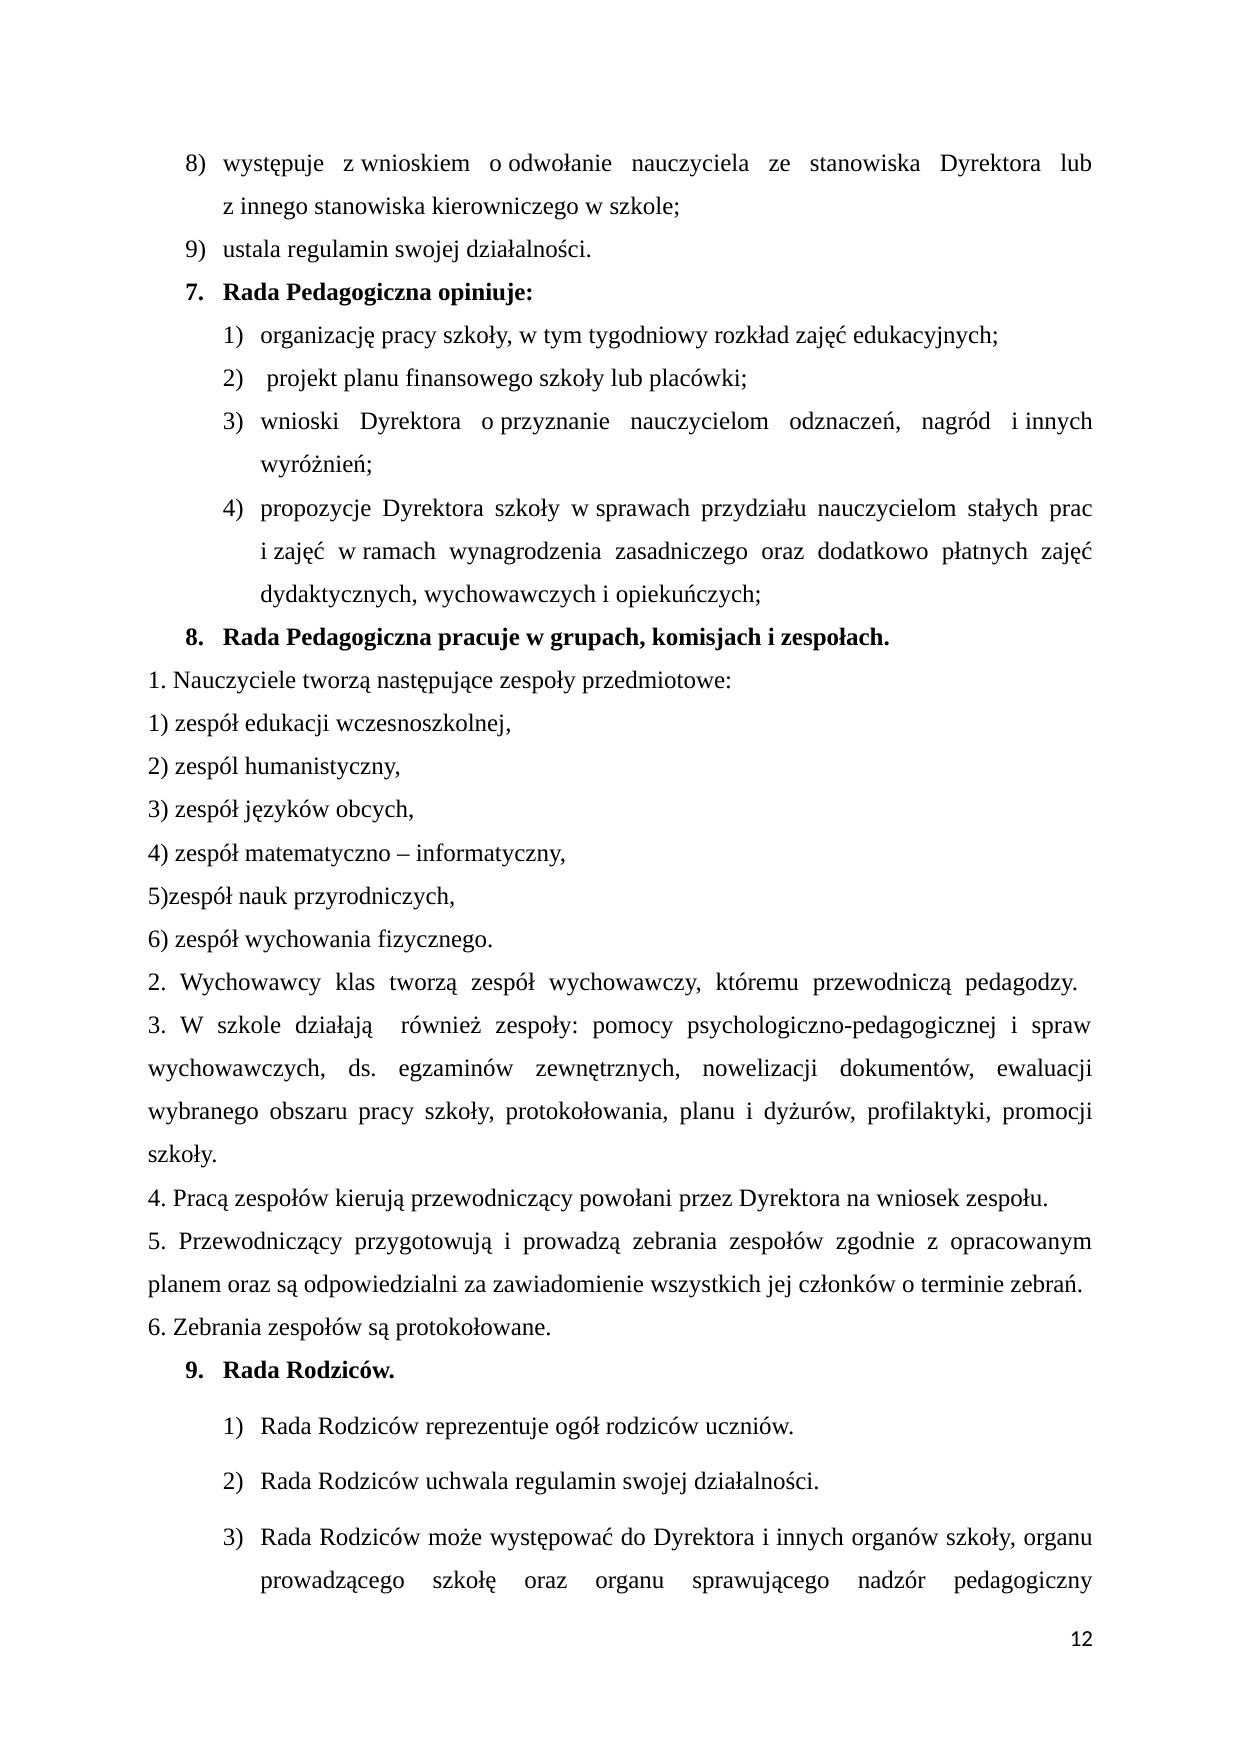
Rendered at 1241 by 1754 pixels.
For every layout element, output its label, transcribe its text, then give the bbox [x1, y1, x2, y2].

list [223, 1522, 1093, 1594]
list organizację pracy szkoły, w tym tygodniowy rozkład zajęć edukacyjnych; [223, 320, 1093, 349]
text 5)zespół nauk przyrodniczych, 6) zespół wychowania fizycznego. [148, 881, 1093, 953]
list Rada Rodziców reprezentuje ogół rodziców uczniów. [223, 1411, 1093, 1439]
text 3) zespół języków obcych, 4) zespół matematyczno – informatyczny, [148, 794, 1093, 866]
list propozycje Dyrektora szkoły w sprawach przydziału nauczycielom stałych prac i zajęć w ramach wynagrodzenia zasadniczego oraz dodatkowo płatnych zajęć dydaktycznych, wychowawczych i opiekuńczych; [223, 493, 1093, 608]
list Rada Pedagogiczna pracuje w grupach, komisjach i zespołach. [185, 622, 1093, 651]
list Rada Pedagogiczna opiniuje: [185, 277, 1093, 306]
text 1. Nauczyciele tworzą następujące zespoły przedmiotowe: 1) zespół edukacji wczesnoszkolnej, 2) zespól humanistyczny, [148, 665, 1093, 780]
text 6. Zebrania zespołów są protokołowane. [148, 1312, 1093, 1341]
list Rada Rodziców uchwala regulamin swojej działalności. [223, 1466, 1093, 1495]
text 2. Wychowawcy klas tworzą zespół wychowawczy, któremu przewodniczą pedagodzy. 3. W szkole działają również zespoły: pomocy psychologiczno-pedagogicznej i spraw wychowawczych, ds. egzaminów zewnętrznych, nowelizacji dokumentów, ewaluacji wybranego obszaru pracy szkoły, protokołowania, planu i dyżurów, profilaktyki, promocji szkoły. [148, 967, 1093, 1168]
list wnioski Dyrektora o przyznanie nauczycielom odznaczeń, nagród i innych wyróżnień; [223, 406, 1093, 478]
text 4. Pracą zespołów kierują przewodniczący powołani przez Dyrektora na wniosek zespołu. [148, 1183, 1093, 1211]
text 5. Przewodniczący przygotowują i prowadzą zebrania zespołów zgodnie z opracowanym planem oraz są odpowiedzialni za zawiadomienie wszystkich jej członków o terminie zebrań. [148, 1226, 1093, 1298]
list projekt planu finansowego szkoły lub placówki; [223, 363, 1093, 392]
list występuje z wnioskiem o odwołanie nauczyciela ze stanowiska Dyrektora lub z innego stanowiska kierowniczego w szkole; [185, 148, 1093, 219]
list Rada Rodziców. [185, 1355, 1093, 1384]
list ustala regulamin swojej działalności. [185, 234, 1093, 263]
